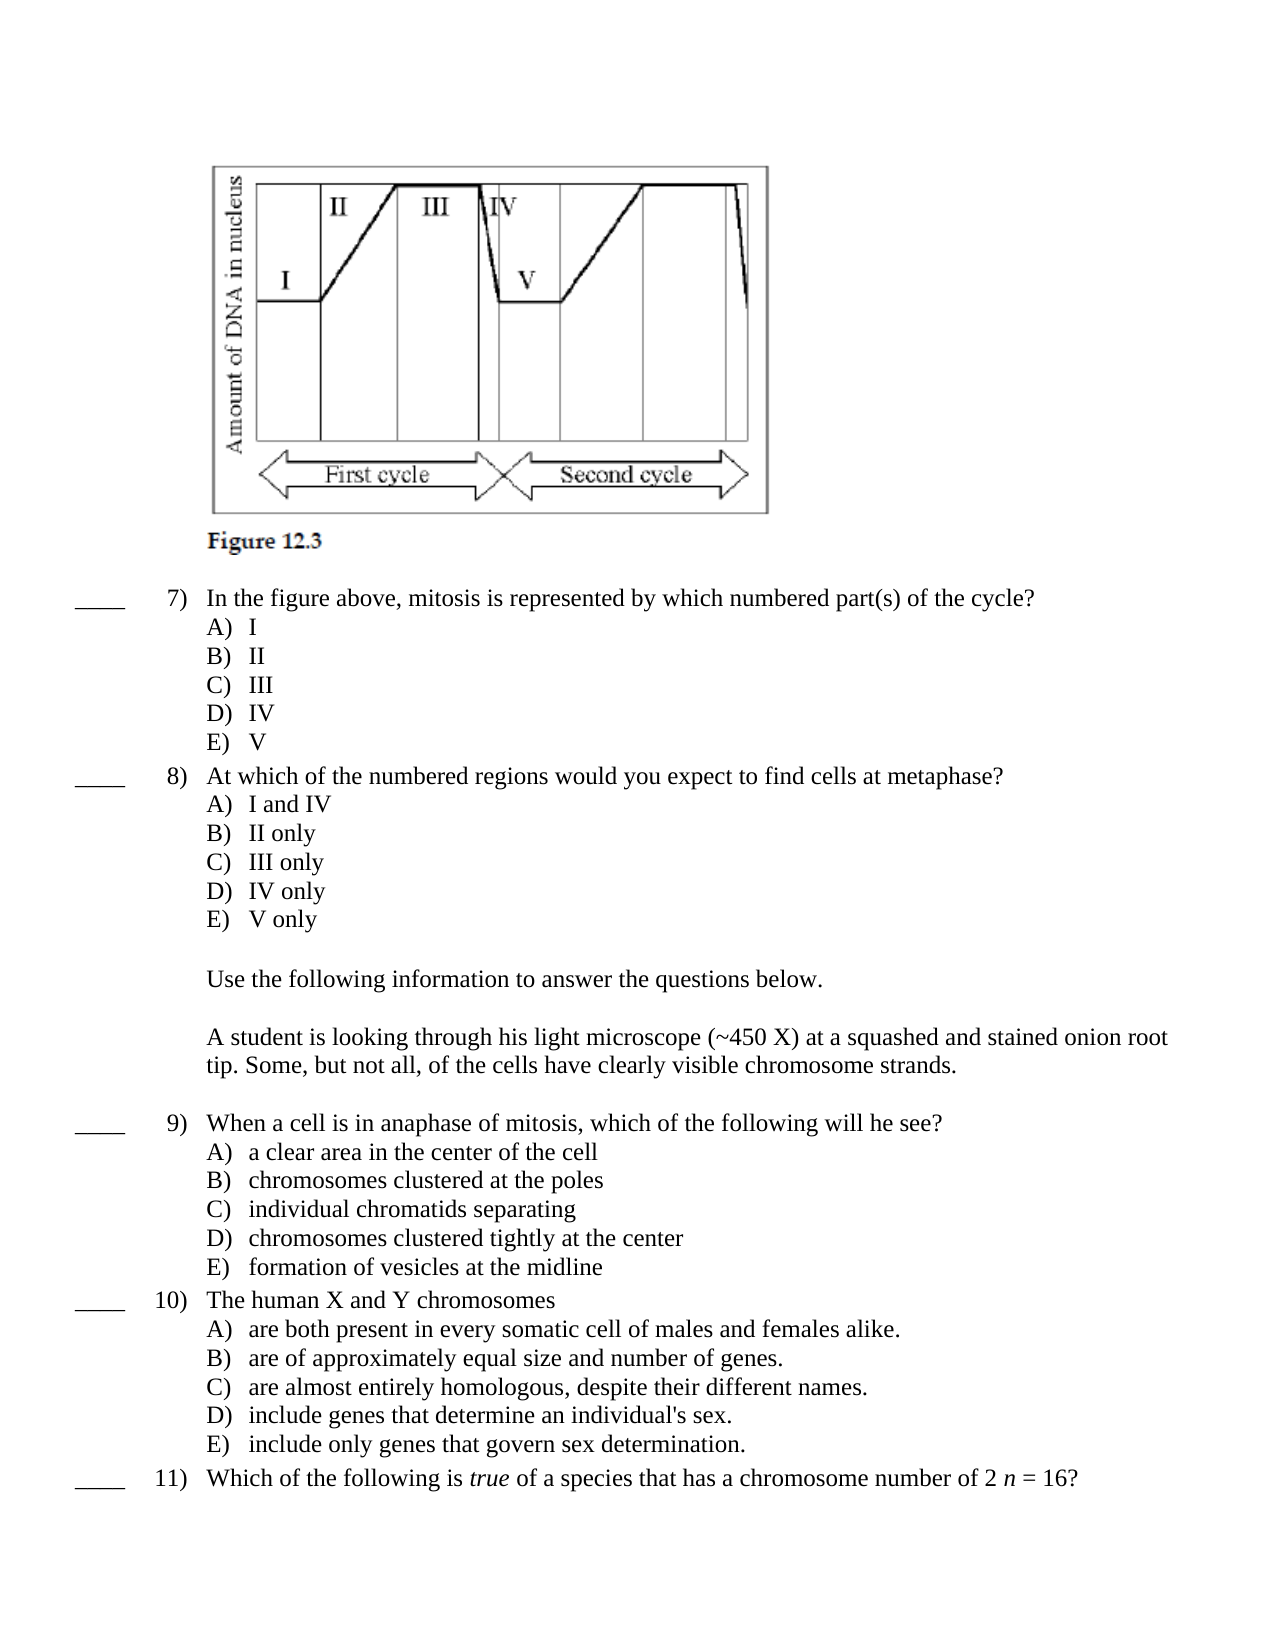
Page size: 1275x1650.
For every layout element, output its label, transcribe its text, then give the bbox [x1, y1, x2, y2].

table_header A) [202, 1137, 244, 1166]
table_cell III only [244, 847, 1087, 876]
table_header are both present in every somatic cell of males and females alike. [244, 1314, 1087, 1343]
text A student is looking through his light microscope (~450 X) at a squashed and stained onion root tip. Some, but not all, of the cells have clearly visible chromosome strands. [206, 1022, 1200, 1079]
text ____ 10) The human X and Y chromosomes [75, 1285, 1200, 1314]
picture [206, 150, 777, 555]
table_header A) [202, 612, 244, 641]
table_cell include only genes that govern sex determination. [244, 1429, 1087, 1458]
text Use the following information to answer the questions below. [206, 964, 1200, 993]
table_cell B) [202, 818, 244, 847]
table_header A) [202, 1314, 244, 1343]
table_cell II [244, 641, 1087, 670]
table_cell V only [244, 905, 1087, 933]
table_cell chromosomes clustered at the poles [244, 1166, 1087, 1194]
text ____ 7) In the figure above, mitosis is represented by which numbered part(s) of the cycle? [75, 583, 1200, 612]
table_cell are of approximately equal size and number of genes. [244, 1343, 1087, 1372]
table_cell III [244, 670, 1087, 698]
table_cell E) [202, 1429, 244, 1458]
table_header A) [202, 790, 244, 818]
table_cell formation of vesicles at the midline [244, 1252, 1087, 1281]
table_cell C) [202, 670, 244, 698]
table_cell chromosomes clustered tightly at the center [244, 1223, 1087, 1252]
table_cell B) [202, 1343, 244, 1372]
table_cell II only [244, 818, 1087, 847]
table_header I and IV [244, 790, 1087, 818]
table_cell B) [202, 641, 244, 670]
table_cell E) [202, 1252, 244, 1281]
table_cell include genes that determine an individual's sex. [244, 1400, 1087, 1429]
table_cell C) [202, 1194, 244, 1223]
table_header a clear area in the center of the cell [244, 1137, 1087, 1166]
text ____ 9) When a cell is in anaphase of mitosis, which of the following will he see? [75, 1108, 1200, 1137]
table_cell D) [202, 1223, 244, 1252]
table_header I [244, 612, 1087, 641]
table_cell D) [202, 1400, 244, 1429]
table_cell V [244, 727, 1087, 756]
table_cell E) [202, 905, 244, 933]
text ____ 8) At which of the numbered regions would you expect to find cells at metaphase? [75, 761, 1200, 789]
table_cell B) [202, 1166, 244, 1194]
text ____ 11) Which of the following is true of a species that has a chromosome number of 2 n = 16? [75, 1463, 1200, 1491]
table_cell IV only [244, 876, 1087, 904]
table_cell C) [202, 1372, 244, 1400]
table_cell D) [202, 699, 244, 727]
table_cell IV [244, 699, 1087, 727]
table_cell are almost entirely homologous, despite their different names. [244, 1372, 1087, 1400]
table_cell E) [202, 727, 244, 756]
table_cell C) [202, 847, 244, 876]
table_cell D) [202, 876, 244, 904]
table_cell individual chromatids separating [244, 1194, 1087, 1223]
